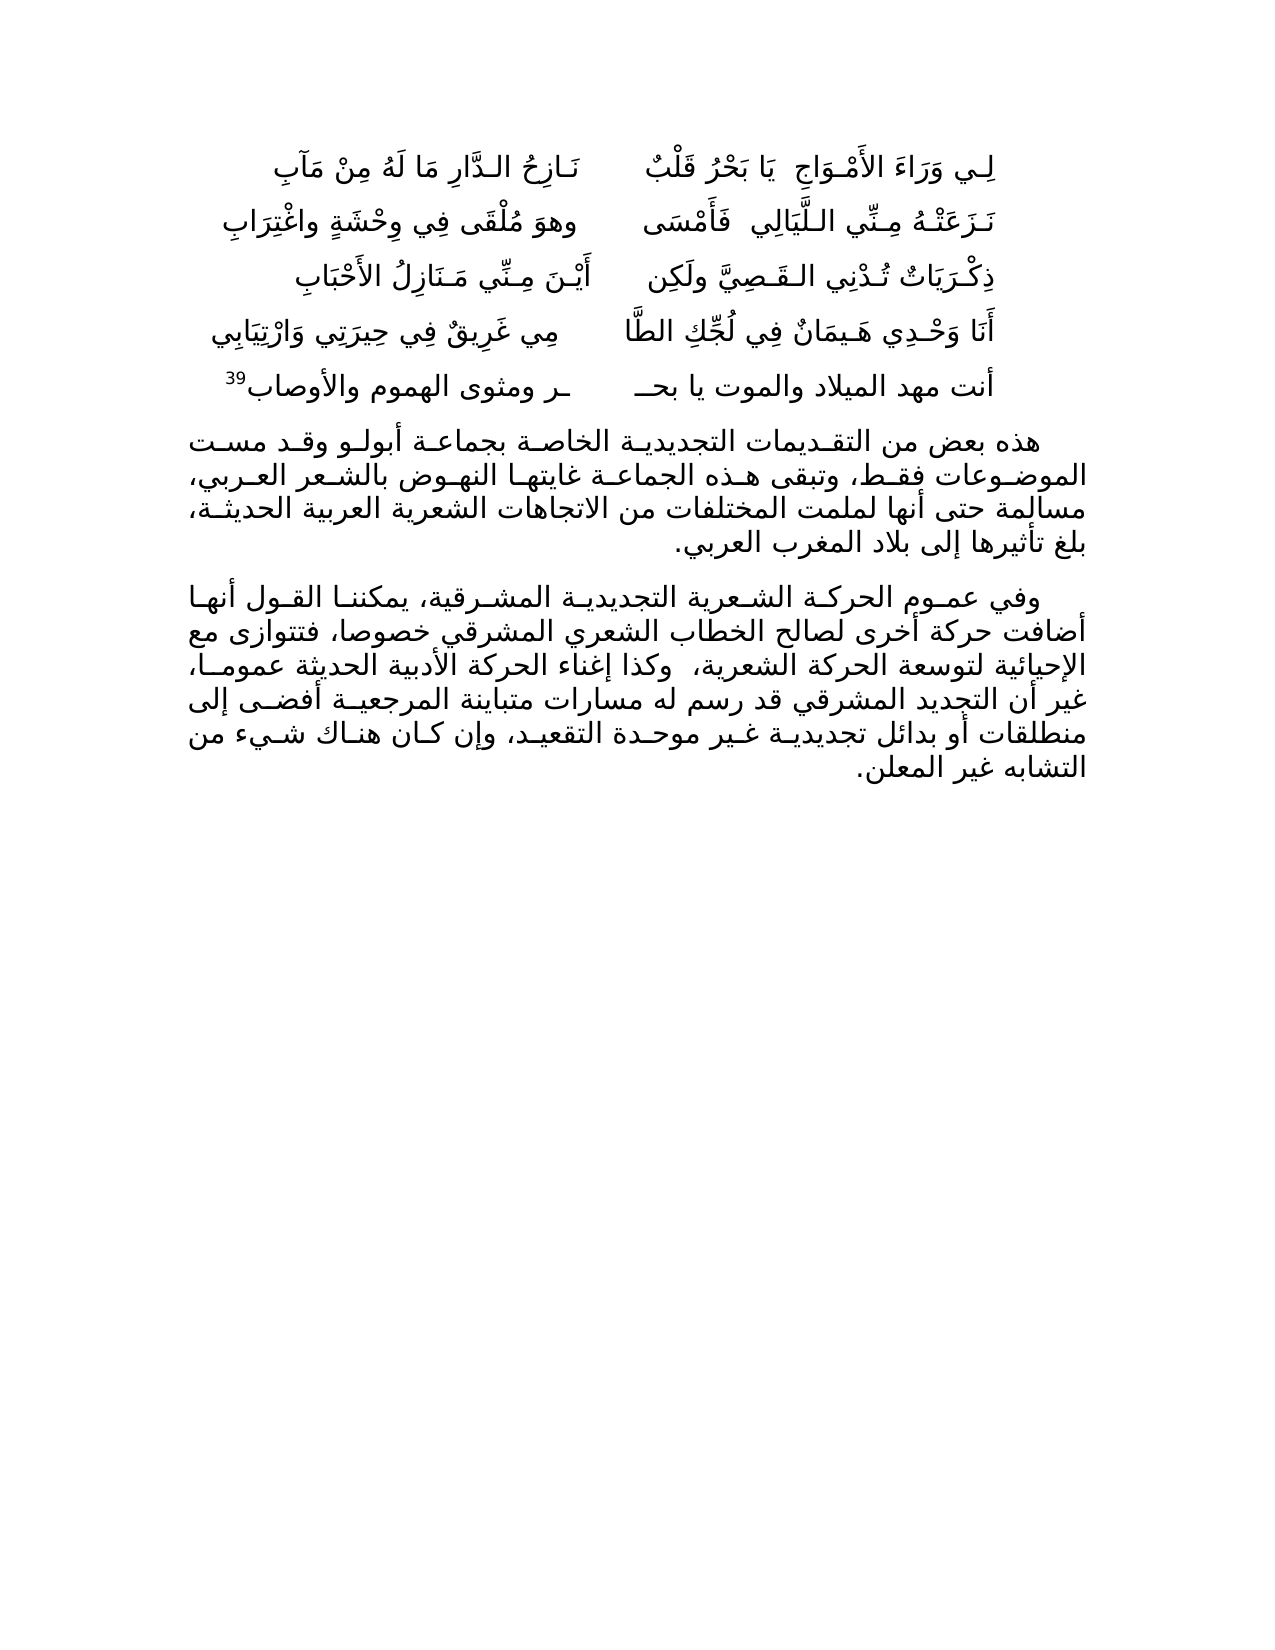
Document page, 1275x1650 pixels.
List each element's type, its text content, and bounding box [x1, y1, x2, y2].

text أنت مهد الميلاد والموت يا بحــ ـر ومثوى الهموم والأوصاب39 [187, 369, 1087, 403]
text وفي عموم الحركة الشعرية التجديدية المشرقية، يمكننا القول أنها أضافت حركة أخرى لصالح الخطاب الشعري المشرقي خصوصا، فتتوازى مع الإحيائية لتوسعة الحركة الشعرية، وكذا إغناء الحركة الأدبية الحديثة عموما، غير أن التجديد المشرقي قد رسم له مسارات متباينة المرجعية أفضى إلى منطلقات أو بدائل تجديدية غير موحدة التقعيد، وإن كان هناك شيء من التشابه غير المعلن. [187, 581, 1087, 784]
text نَـزَعَتْـهُ مِـنِّي الـلَّيَالِي فَأَمْسَى وهوَ مُلْقَى فِي وِحْشَةٍ واغْتِرَابِ [187, 205, 1087, 239]
text أَنَا وَحْـدِي هَـيمَانٌ فِي لُجِّكِ الطَّا مِي غَرِيقٌ فِي حِيرَتِي وَارْتِيَابِي [187, 314, 1087, 348]
text ذِكْـرَيَاتٌ تُـدْنِي الـقَـصِيَّ ولَكِن أَيْـنَ مِـنِّي مَـنَازِلُ الأَحْبَابِ [187, 259, 1087, 293]
text هذه بعض من التقديمات التجديدية الخاصة بجماعة أبولو وقد مست الموضوعات فقط، وتبقى هذه الجماعة غايتها النهوض بالشعر العربي، مسالمة حتى أنها لملمت المختلفات من الاتجاهات الشعرية العربية الحديثة، بلغ تأثيرها إلى بلاد المغرب العربي. [187, 424, 1087, 560]
text لِـي وَرَاءَ الأَمْـوَاجِ يَا بَحْرُ قَلْبٌ نَـازِحُ الـدَّارِ مَا لَهُ مِنْ مَآبِ [187, 150, 1087, 184]
